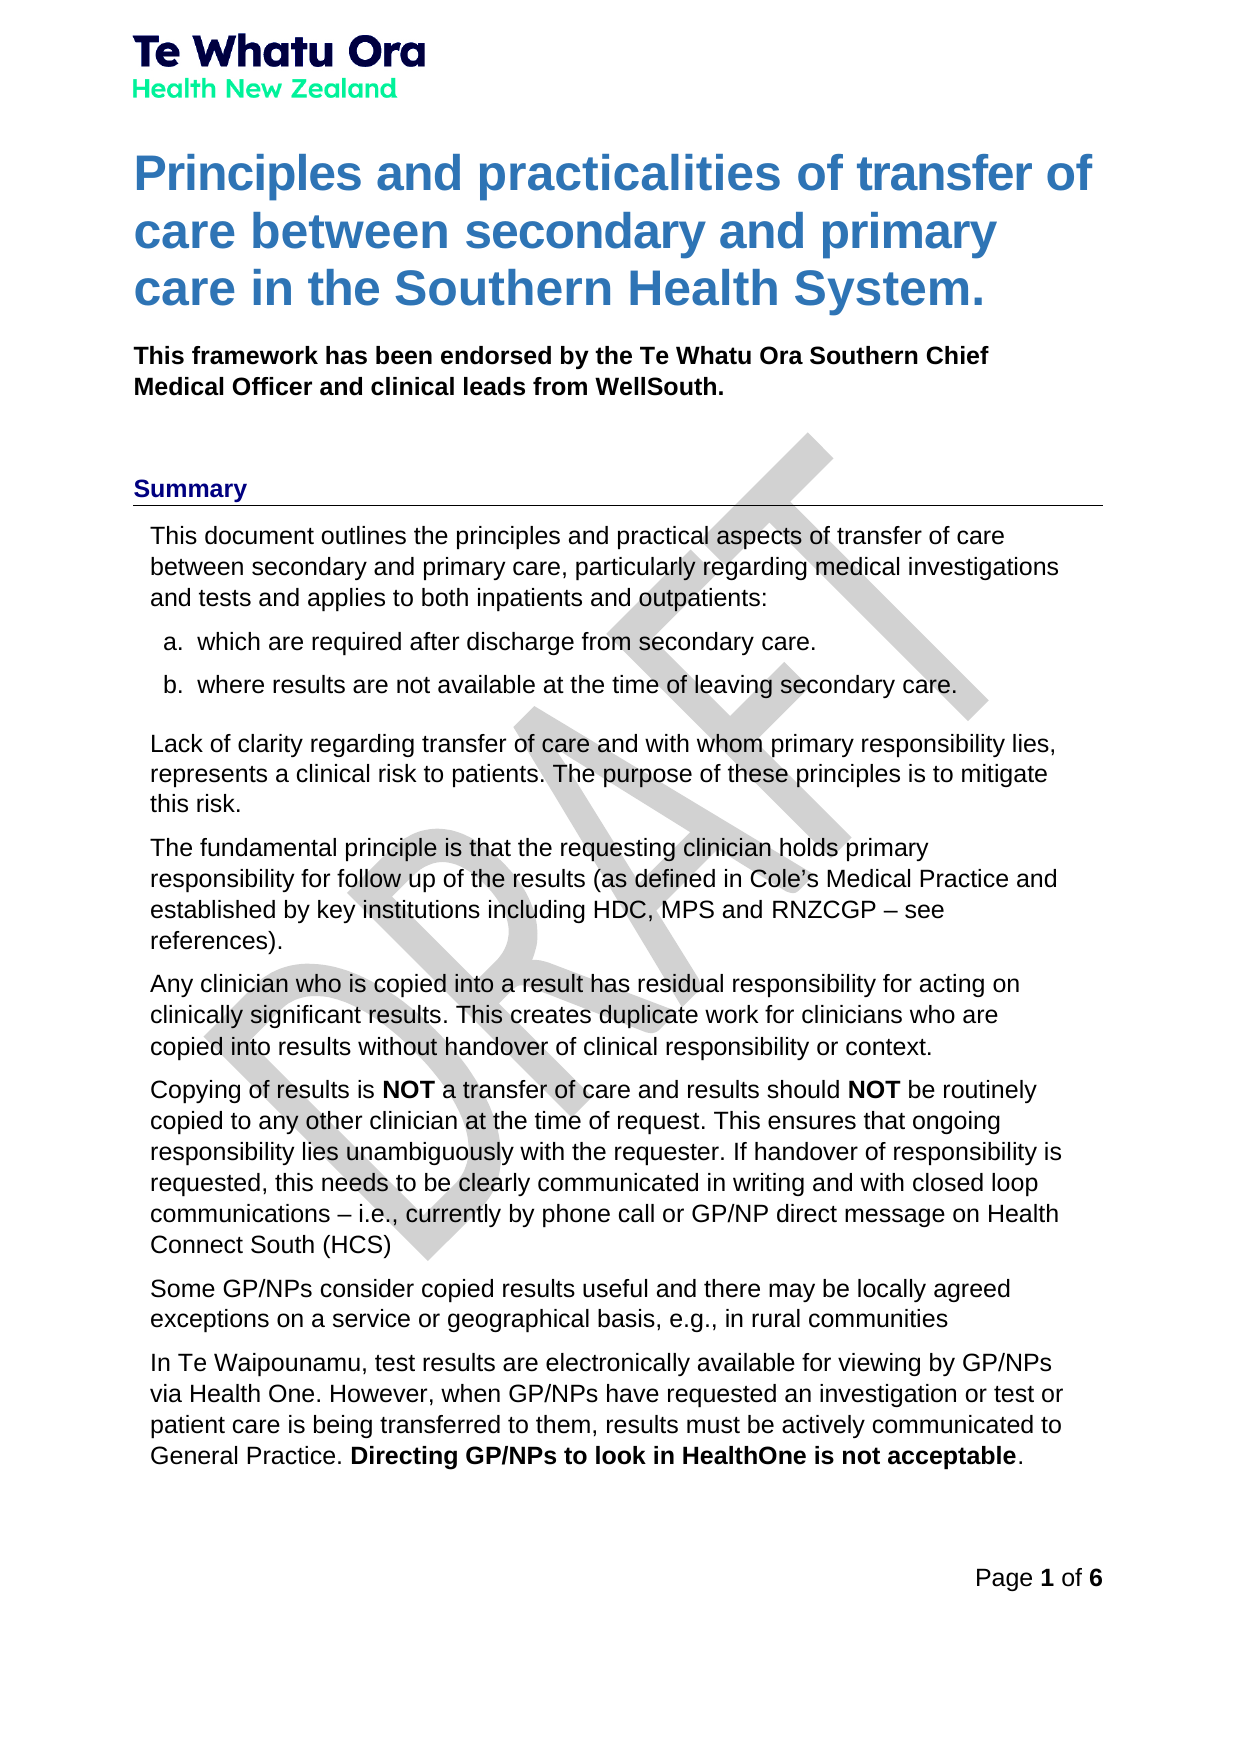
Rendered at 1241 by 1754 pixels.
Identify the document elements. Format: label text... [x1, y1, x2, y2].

text This framework has been endorsed by the Te Whatu Ora Southern Chief Medical Officer and clinical leads from WellSouth. [133, 341, 1008, 401]
text Lack of clarity regarding transfer of care and with whom primary responsibility lies, represents a clinical risk to patients. The purpose of these principles is to mitigate this risk. [150, 729, 1061, 818]
text The fundamental principle is that the requesting clinician holds primary responsibility for follow up of the results (as defined in Cole’s Medical Practice and established by key institutions including HDC, MPS and RNZCGP – see references). [150, 833, 1070, 955]
text This document outlines the principles and practical aspects of transfer of care between secondary and primary care, particularly regarding medical investigations and tests and applies to both inpatients and outpatients: [150, 521, 1062, 612]
subtitle Summary [133, 474, 1103, 505]
text Copying of results is NOT a transfer of care and results should NOT be routinely copied to any other clinician at the time of request. This ensures that ongoing responsibility lies unambiguously with the requester. If handover of responsibility is requested, this needs to be clearly communicated in writing and with closed loop communications – i.e., currently by phone call or GP/NP direct message on Health Connect South (HCS) [150, 1075, 1082, 1259]
picture [132, 33, 425, 98]
text In Te Waipounamu, test results are electronically available for viewing by GP/NPs via Health One. However, when GP/NPs have requested an investigation or test or patient care is being transferred to them, results must be actively communicated to General Practice. Directing GP/NPs to look in HealthOne is not acceptable. [150, 1348, 1084, 1469]
list where results are not available at the time of leaving secondary care. [163, 670, 1048, 699]
subtitle Principles and practicalities of transfer of care between secondary and primary care in the Southern Health System. [133, 144, 1103, 316]
list which are required after discharge from secondary care. [163, 627, 1103, 656]
text Any clinician who is copied into a result has residual responsibility for acting on clinically significant results. This creates duplicate work for clinicians who are copied into results without handover of clinical responsibility or context. [150, 969, 1079, 1060]
text Some GP/NPs consider copied results useful and there may be locally agreed exceptions on a service or geographical basis, e.g., in rural communities [150, 1274, 1076, 1333]
